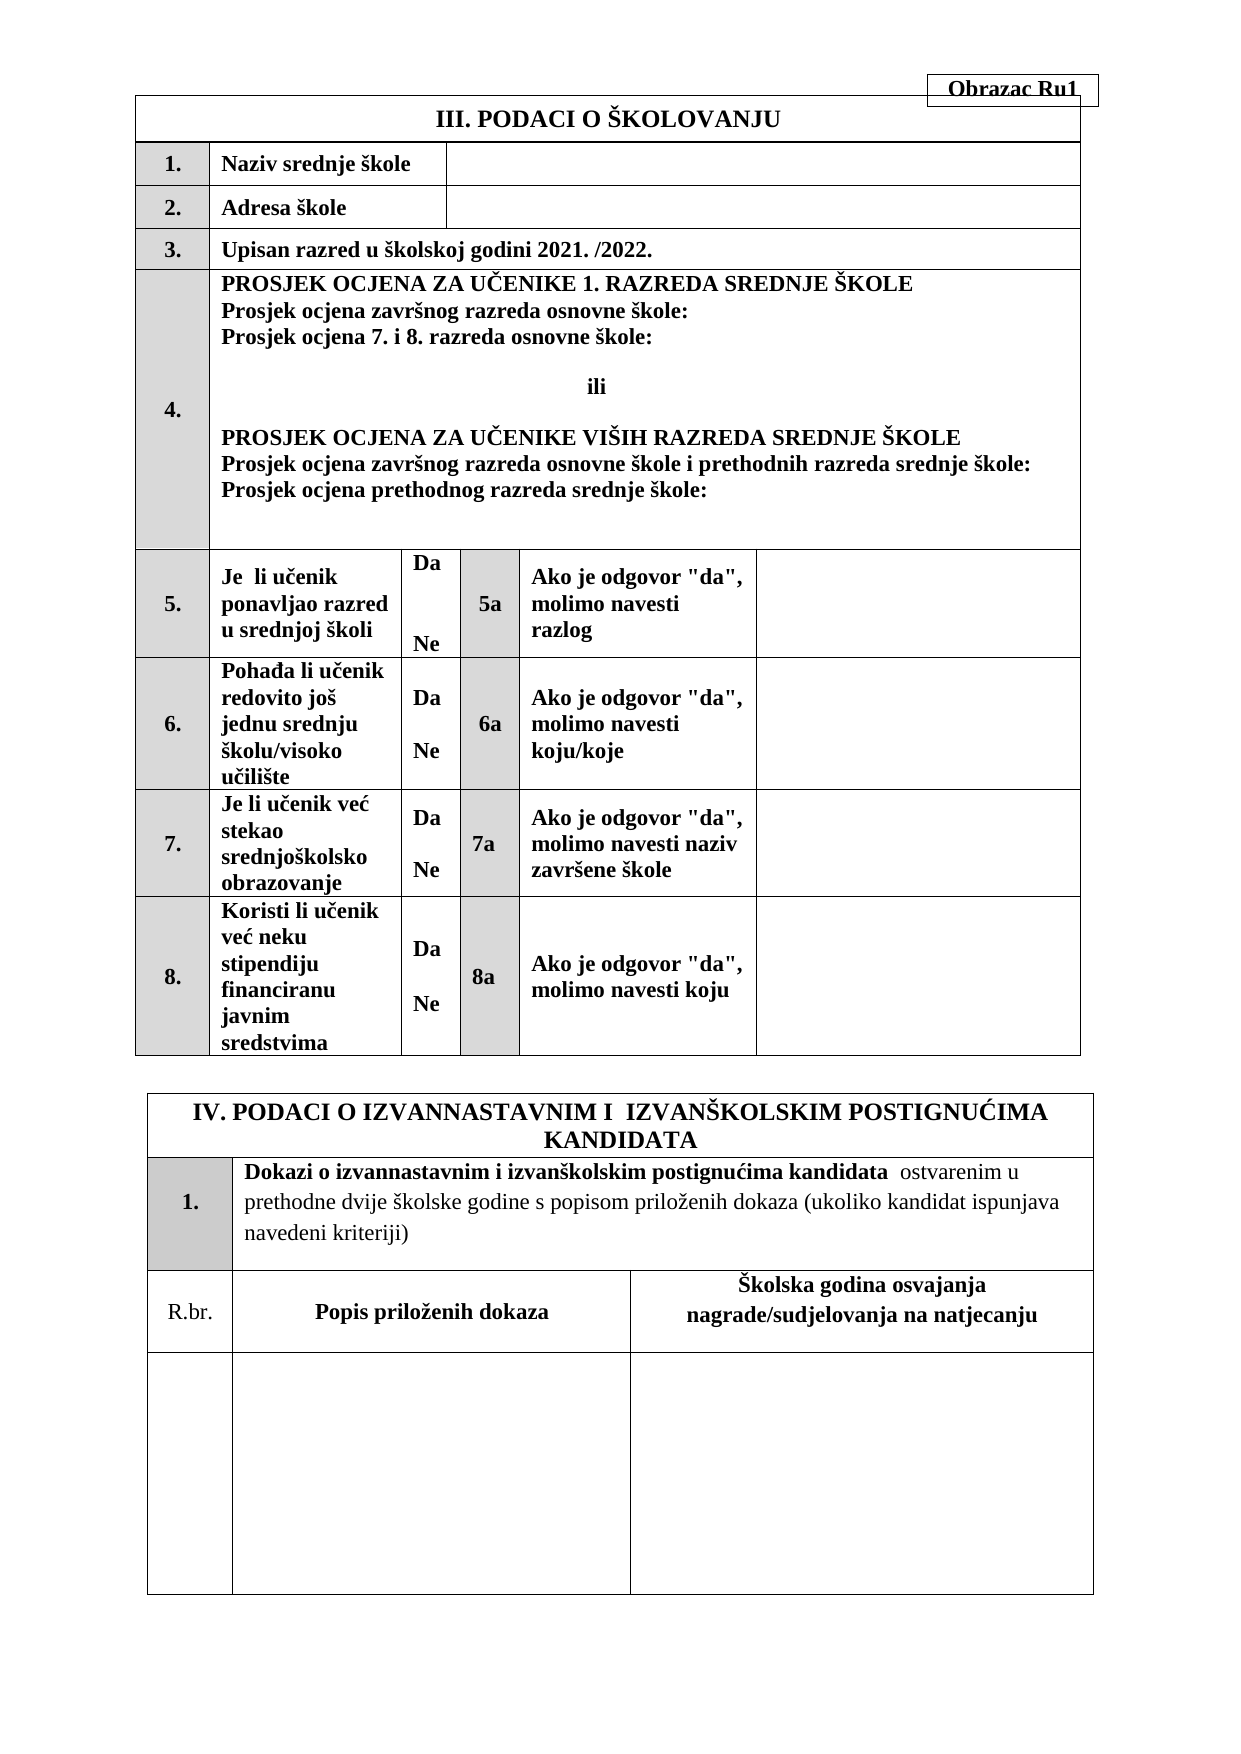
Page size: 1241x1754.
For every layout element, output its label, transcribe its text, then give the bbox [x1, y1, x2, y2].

table_cell Je li učenik ponavljao razred u srednjoj školi [210, 550, 401, 657]
table_cell 5a [461, 550, 519, 657]
table_cell 1. [148, 1158, 232, 1270]
table_cell [447, 186, 1080, 228]
table_cell Upisan razred u školskoj godini 2021. /2022. [210, 229, 1080, 269]
table_cell Popis priloženih dokaza [233, 1271, 630, 1352]
table_cell Naziv srednje škole [210, 143, 446, 185]
table_cell Dokazi o izvannastavnim i izvanškolskim postignućima kandidata ostvarenim u prethodne dvije školske godine s popisom priloženih dokaza (ukoliko kandidat ispunjava navedeni kriteriji) [233, 1158, 1093, 1270]
table_cell 7a [461, 790, 519, 896]
table_cell Da Ne [402, 897, 460, 1055]
table_cell [757, 790, 1080, 896]
table_cell Ako je odgovor "da", molimo navesti naziv završene škole [520, 790, 756, 896]
table_cell [447, 143, 1080, 185]
table_cell [757, 897, 1080, 1055]
table_cell Ako je odgovor "da", molimo navesti razlog [520, 550, 756, 657]
table_cell 4. [136, 270, 209, 548]
table_cell 8. [136, 897, 209, 1055]
table_cell [631, 1353, 1093, 1594]
table_cell Ako je odgovor "da", molimo navesti koju/koje [520, 658, 756, 789]
table_header IV. PODACI O IZVANNASTAVNIM I IZVANŠKOLSKIM POSTIGNUĆIMA KANDIDATA [148, 1094, 1093, 1157]
table_cell [757, 658, 1080, 789]
table_cell 2. [136, 186, 209, 228]
table_cell Ako je odgovor "da", molimo navesti koju [520, 897, 756, 1055]
table_cell 7. [136, 790, 209, 896]
table_cell Da Ne [402, 550, 460, 657]
table_cell [757, 550, 1080, 657]
table_cell 6a [461, 658, 519, 789]
table_cell 1. [136, 143, 209, 185]
table_cell PROSJEK OCJENA ZA UČENIKE 1. RAZREDA SREDNJE ŠKOLE Prosjek ocjena završnog razreda osnovne škole: Prosjek ocjena 7. i 8. razreda osnovne škole: ili PROSJEK OCJENA ZA UČENIKE VIŠIH RAZREDA SREDNJE ŠKOLE Prosjek ocjena završnog razreda osnovne škole i prethodnih razreda srednje škole: Prosjek ocjena prethodnog razreda srednje škole: [210, 270, 1080, 548]
table_cell [233, 1353, 630, 1594]
table_cell Je li učenik već stekao srednjoškolsko obrazovanje [210, 790, 401, 896]
table_cell 5. [136, 550, 209, 657]
table_cell Školska godina osvajanja nagrade/sudjelovanja na natjecanju [631, 1271, 1093, 1352]
table_cell 8a [461, 897, 519, 1055]
table_cell 3. [136, 229, 209, 269]
table_cell Adresa škole [210, 186, 446, 228]
table_header III. PODACI O ŠKOLOVANJU [136, 96, 1080, 141]
table_cell [148, 1353, 232, 1594]
table_cell Pohađa li učenik redovito još jednu srednju školu/visoko učilište [210, 658, 401, 789]
table_cell Da Ne [402, 790, 460, 896]
table_cell Koristi li učenik već neku stipendiju financiranu javnim sredstvima [210, 897, 401, 1055]
table_cell 6. [136, 658, 209, 789]
table_cell R.br. [148, 1271, 232, 1352]
table_cell Da Ne [402, 658, 460, 789]
